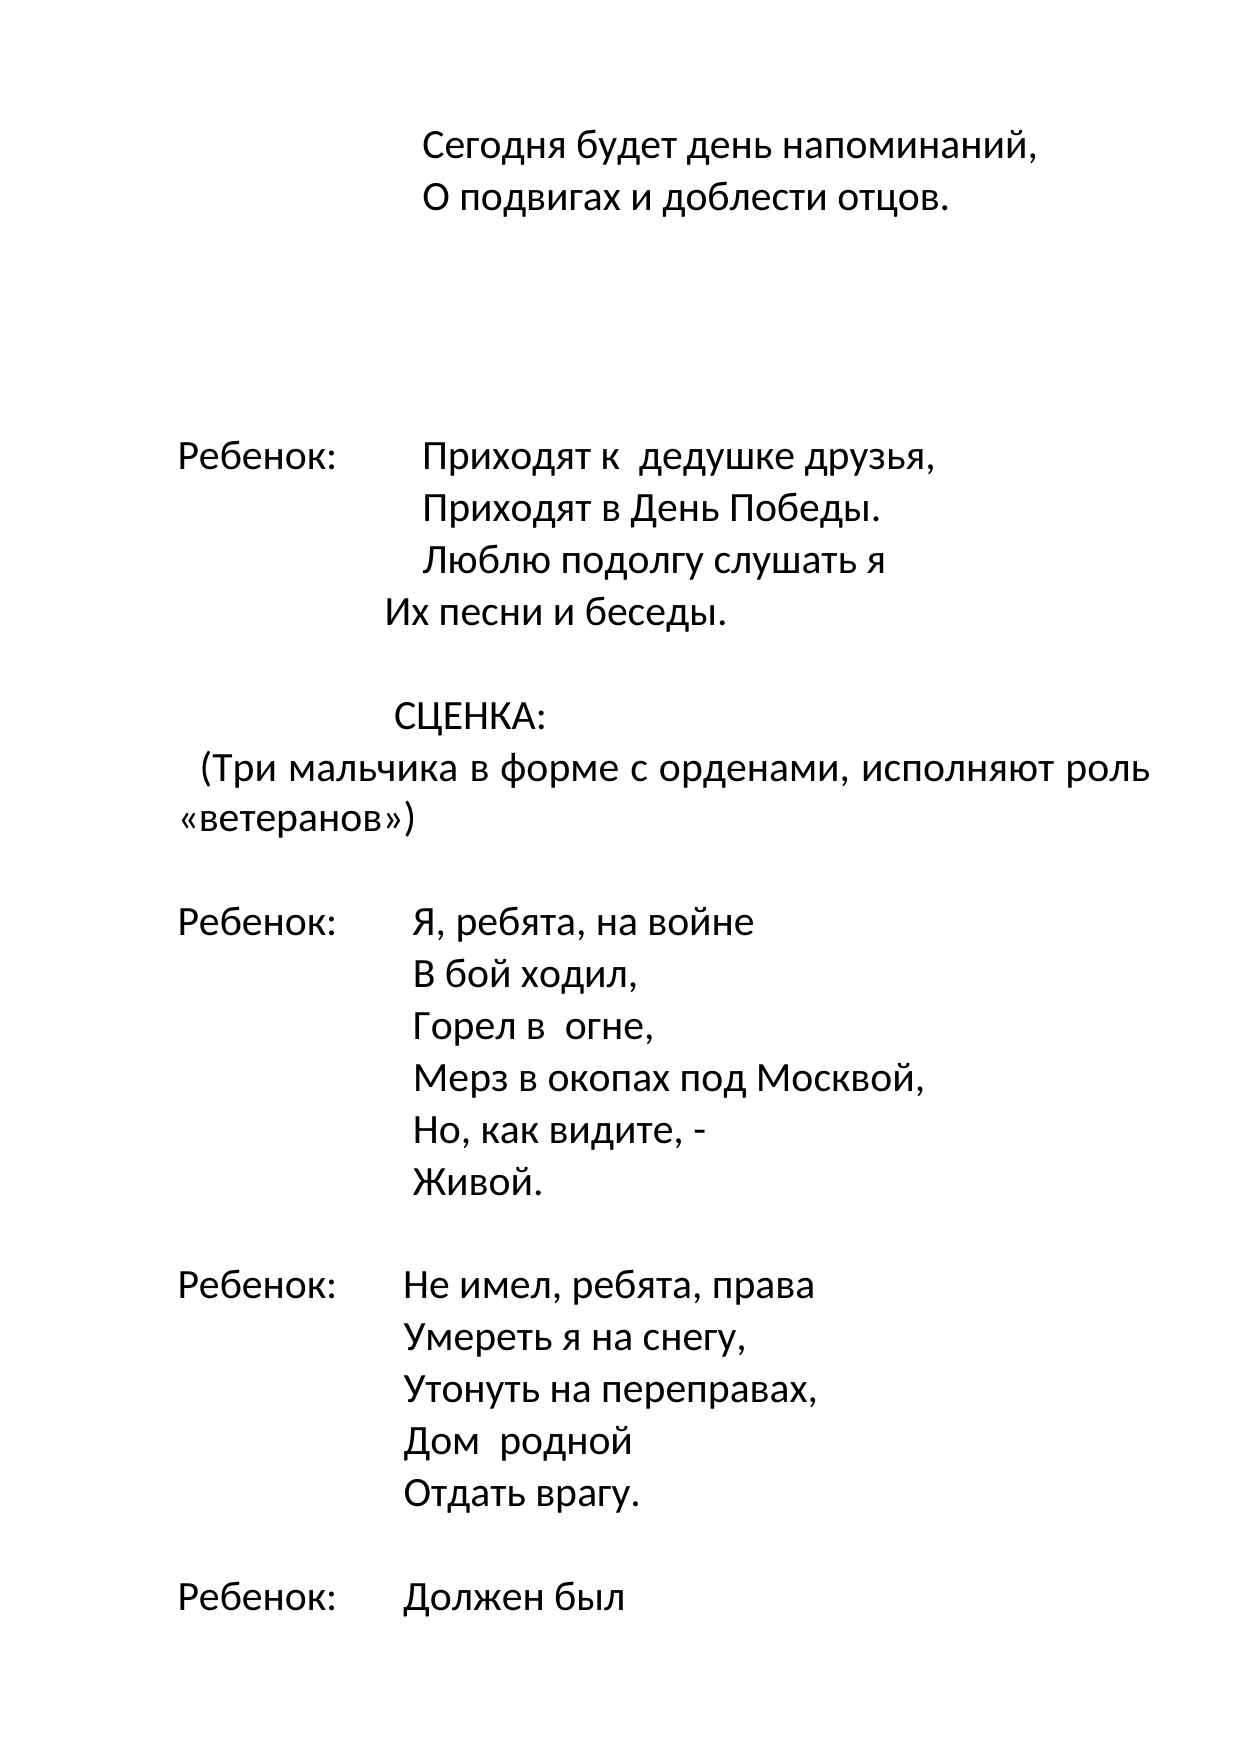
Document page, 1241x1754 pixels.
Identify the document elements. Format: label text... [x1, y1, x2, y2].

text СЦЕНКА: [177, 689, 1152, 739]
text Люблю подолгу слушать я [177, 533, 1152, 584]
text В бой ходил, [177, 947, 1152, 998]
text Ребенок: Не имел, ребята, права [177, 1258, 1152, 1309]
text Утонуть на переправах, [177, 1362, 1152, 1413]
text Умереть я на снегу, [177, 1310, 1152, 1361]
text (Три мальчика в форме с орденами, исполняют роль «ветеранов») [177, 741, 1152, 842]
text Но, как видите, - [177, 1103, 1152, 1153]
text Сегодня будет день напоминаний, [177, 118, 1152, 169]
text О подвигах и доблести отцов. [177, 170, 1152, 221]
text Живой. [177, 1154, 1152, 1205]
text Мерз в окопах под Москвой, [177, 1051, 1152, 1102]
text Ребенок: Приходят к дедушке друзья, [177, 429, 1152, 480]
text Дом родной [177, 1414, 1152, 1465]
text Их песни и беседы. [177, 585, 1152, 636]
text Приходят в День Победы. [177, 481, 1152, 532]
text Отдать врагу. [177, 1466, 1152, 1517]
text Ребенок: Я, ребята, на войне [177, 895, 1152, 946]
text Горел в огне, [177, 999, 1152, 1050]
text Ребенок: Должен был [177, 1569, 1152, 1620]
